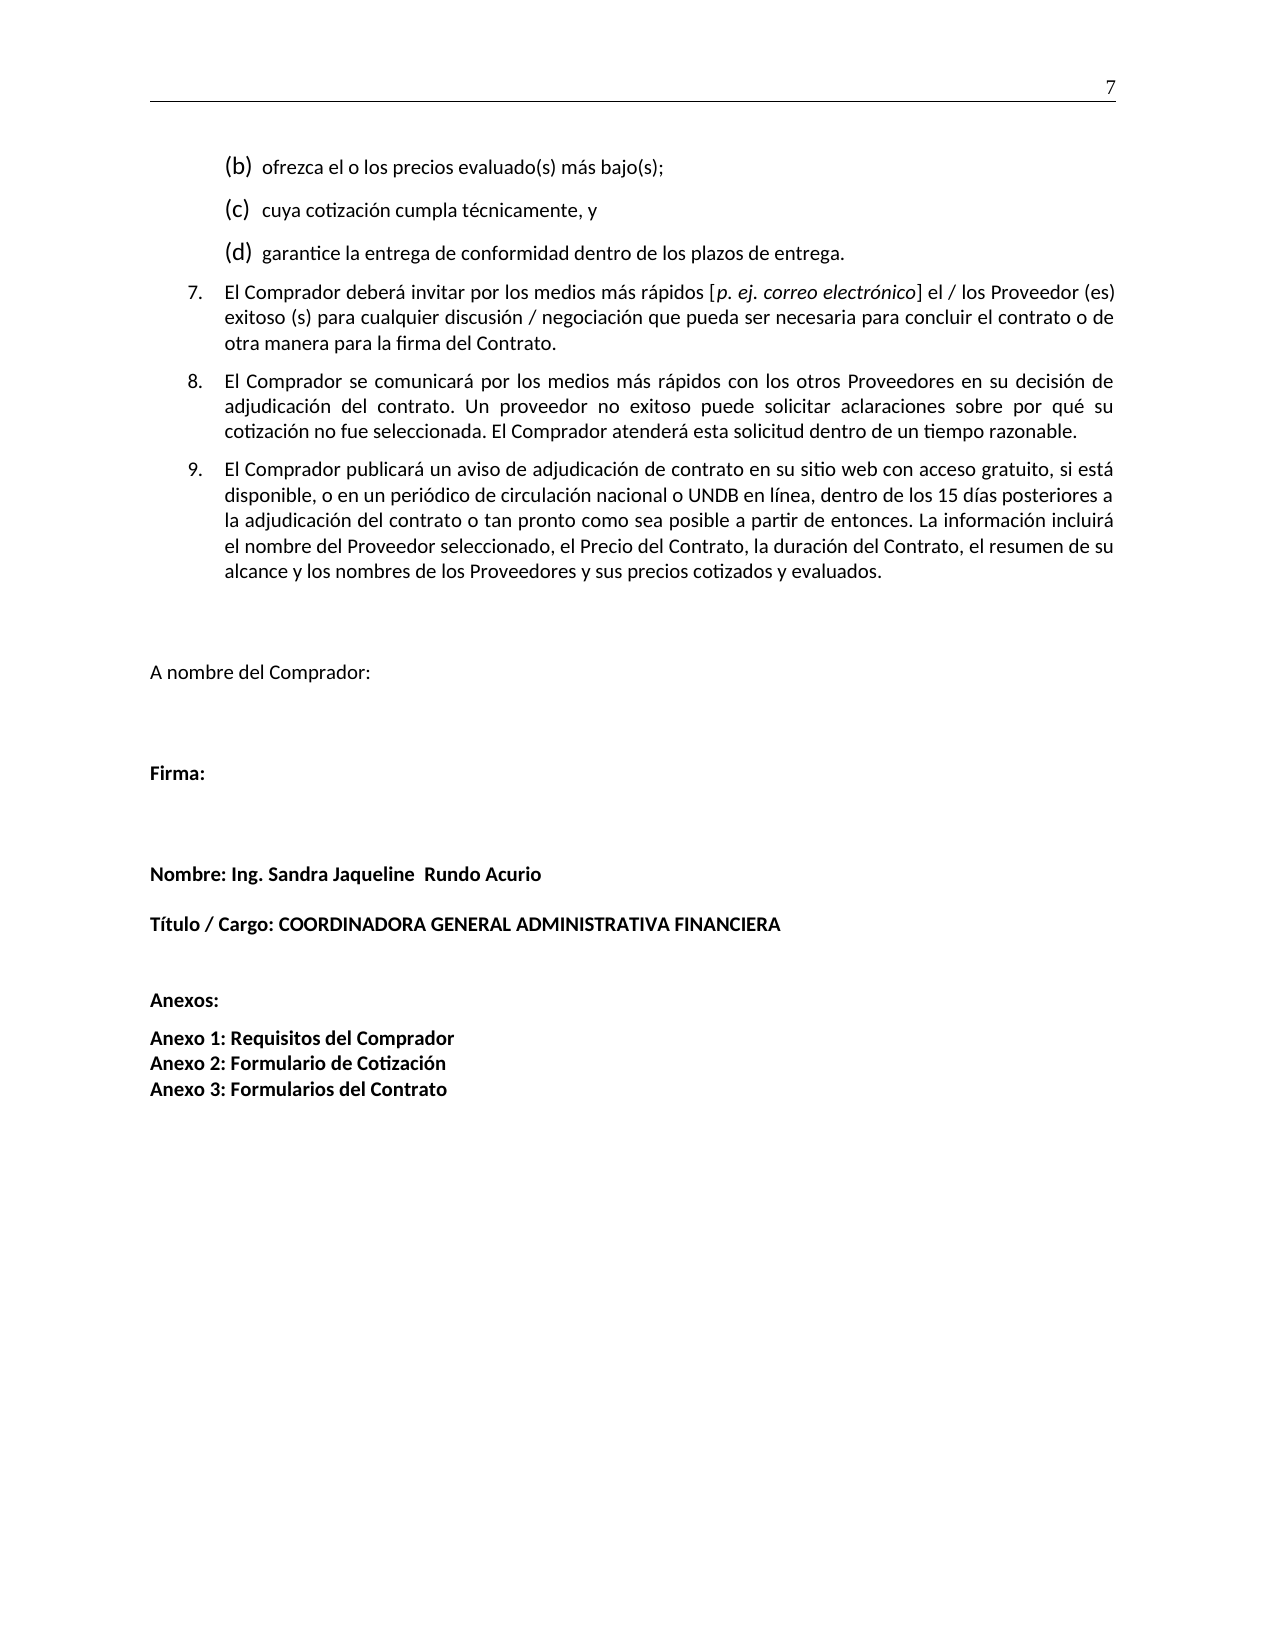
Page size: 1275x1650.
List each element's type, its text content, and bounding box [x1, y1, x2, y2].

text Nombre: Ing. Sandra Jaqueline Rundo Acurio [150, 861, 1116, 886]
text Anexo 2: Formulario de Cotización [150, 1050, 1116, 1076]
list ofrezca el o los precios evaluado(s) más bajo(s); [224, 150, 1116, 181]
text Firma: [150, 760, 1116, 785]
list El Comprador se comunicará por los medios más rápidos con los otros Proveedores en su decisión de adjudicación del contrato. Un proveedor no exitoso puede solicitar aclaraciones sobre por qué su cotización no fue seleccionada. El Comprador atenderá esta solicitud dentro de un tiempo razonable. [187, 368, 1116, 444]
list El Comprador publicará un aviso de adjudicación de contrato en su sitio web con acceso gratuito, si está disponible, o en un periódico de circulación nacional o UNDB en línea, dentro de los 15 días posteriores a la adjudicación del contrato o tan pronto como sea posible a partir de entonces. La información incluirá el nombre del Proveedor seleccionado, el Precio del Contrato, la duración del Contrato, el resumen de su alcance y los nombres de los Proveedores y sus precios cotizados y evaluados. [187, 457, 1116, 584]
text A nombre del Comprador: [150, 659, 1116, 684]
text Anexo 3: Formularios del Contrato [150, 1076, 1116, 1101]
list El Comprador deberá invitar por los medios más rápidos [p. ej. correo electrónico] el / los Proveedor (es) exitoso (s) para cualquier discusión / negociación que pueda ser necesaria para concluir el contrato o de otra manera para la firma del Contrato. [187, 279, 1116, 355]
list garantice la entrega de conformidad dentro de los plazos de entrega. [224, 236, 1116, 267]
text Anexos: [150, 987, 1116, 1012]
text Anexo 1: Requisitos del Comprador [150, 1025, 1116, 1050]
text Título / Cargo: COORDINADORA GENERAL ADMINISTRATIVA FINANCIERA [150, 911, 1116, 937]
list cuya cotización cumpla técnicamente, y [224, 193, 1116, 223]
